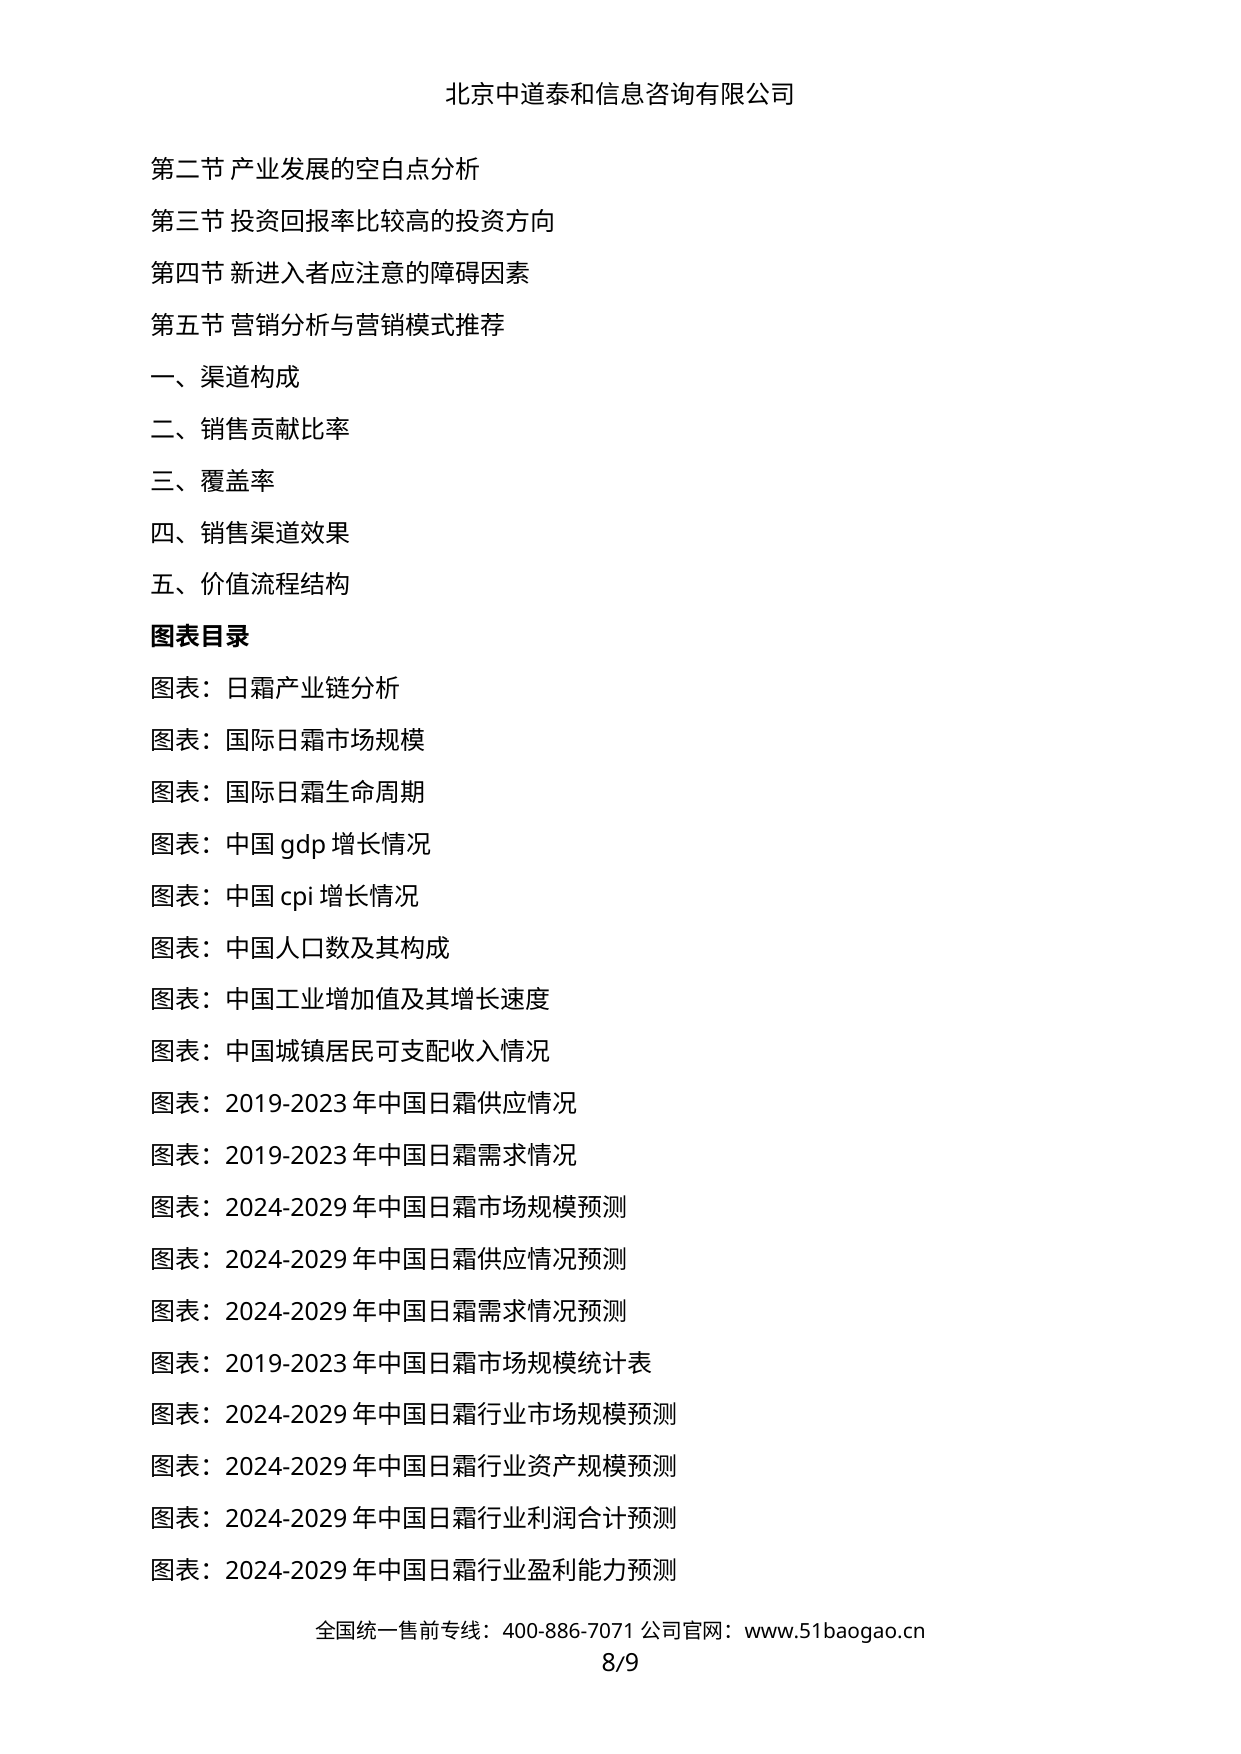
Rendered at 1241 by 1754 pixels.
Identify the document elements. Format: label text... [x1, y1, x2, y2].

text 图表：2019-2023年中国日霜市场规模统计表 [150, 1343, 1090, 1379]
text 图表：2024-2029年中国日霜市场规模预测 [150, 1187, 1090, 1224]
text 图表：2024-2029年中国日霜行业市场规模预测 [150, 1395, 1090, 1431]
text 图表：2019-2023年中国日霜供应情况 [150, 1084, 1090, 1120]
text 三、覆盖率 [150, 461, 1090, 497]
text 图表：中国gdp增长情况 [150, 824, 1090, 861]
text 图表：2019-2023年中国日霜需求情况 [150, 1136, 1090, 1172]
text 图表：国际日霜生命周期 [150, 772, 1090, 809]
text 第三节 投资回报率比较高的投资方向 [150, 202, 1090, 238]
text 图表目录 [150, 617, 1090, 653]
text 图表：中国人口数及其构成 [150, 928, 1090, 964]
text 图表：2024-2029年中国日霜行业利润合计预测 [150, 1499, 1090, 1535]
text 图表：2024-2029年中国日霜供应情况预测 [150, 1239, 1090, 1276]
text 一、渠道构成 [150, 357, 1090, 394]
text 图表：2024-2029年中国日霜行业盈利能力预测 [150, 1551, 1090, 1587]
text 第五节 营销分析与营销模式推荐 [150, 306, 1090, 342]
text 五、价值流程结构 [150, 565, 1090, 601]
text 二、销售贡献比率 [150, 409, 1090, 446]
text 图表：国际日霜市场规模 [150, 721, 1090, 757]
text 图表：日霜产业链分析 [150, 669, 1090, 705]
text 四、销售渠道效果 [150, 513, 1090, 549]
text 第二节 产业发展的空白点分析 [150, 150, 1090, 186]
text 图表：2024-2029年中国日霜需求情况预测 [150, 1291, 1090, 1327]
text 第四节 新进入者应注意的障碍因素 [150, 254, 1090, 290]
text 图表：中国工业增加值及其增长速度 [150, 980, 1090, 1016]
text 图表：2024-2029年中国日霜行业资产规模预测 [150, 1447, 1090, 1483]
text 图表：中国城镇居民可支配收入情况 [150, 1032, 1090, 1068]
text 图表：中国cpi增长情况 [150, 876, 1090, 912]
